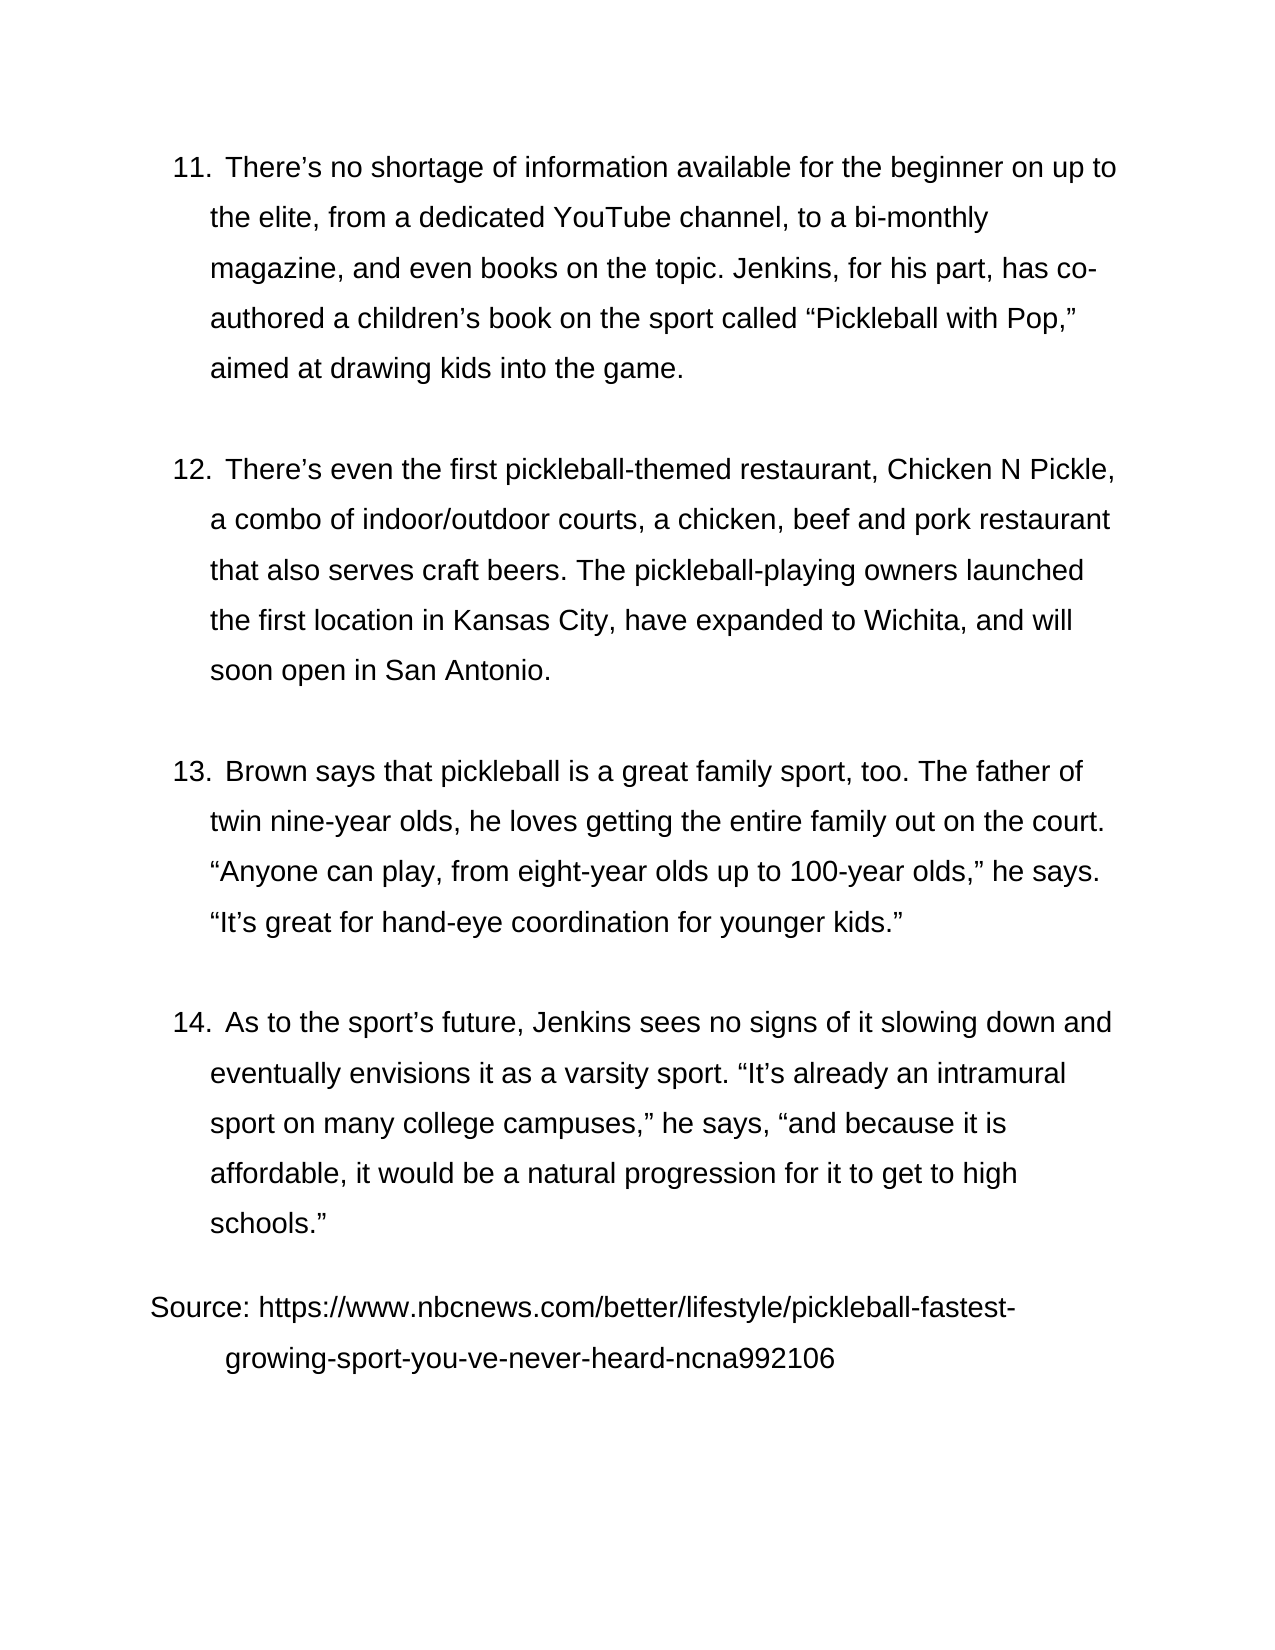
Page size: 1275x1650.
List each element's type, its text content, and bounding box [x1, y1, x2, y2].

list Brown says that pickleball is a great family sport, too. The father of twin nine-year olds, he loves getting the entire family out on the court. “Anyone can play, from eight-year olds up to 100-year olds,” he says. “It’s great for hand-eye coordination for younger kids.” [172, 754, 1125, 938]
list There’s no shortage of information available for the beginner on up to the elite, from a dedicated YouTube channel, to a bi-monthly magazine, and even books on the topic. Jenkins, for his part, has co-authored a children’s book on the sport called “Pickleball with Pop,” aimed at drawing kids into the game. [172, 150, 1125, 385]
list There’s even the first pickleball-themed restaurant, Chicken N Pickle, a combo of indoor/outdoor courts, a chicken, beef and pork restaurant that also serves craft beers. The pickleball-playing owners launched the first location in Kansas City, have expanded to Wichita, and will soon open in San Antonio. [172, 452, 1125, 687]
text Source: https://www.nbcnews.com/better/lifestyle/pickleball-fastest-growing-sport-you-ve-never-heard-ncna992106 [150, 1290, 1125, 1374]
list As to the sport’s future, Jenkins sees no signs of it slowing down and eventually envisions it as a varsity sport. “It’s already an intramural sport on many college campuses,” he says, “and because it is affordable, it would be a natural progression for it to get to high schools.” [172, 1005, 1125, 1240]
